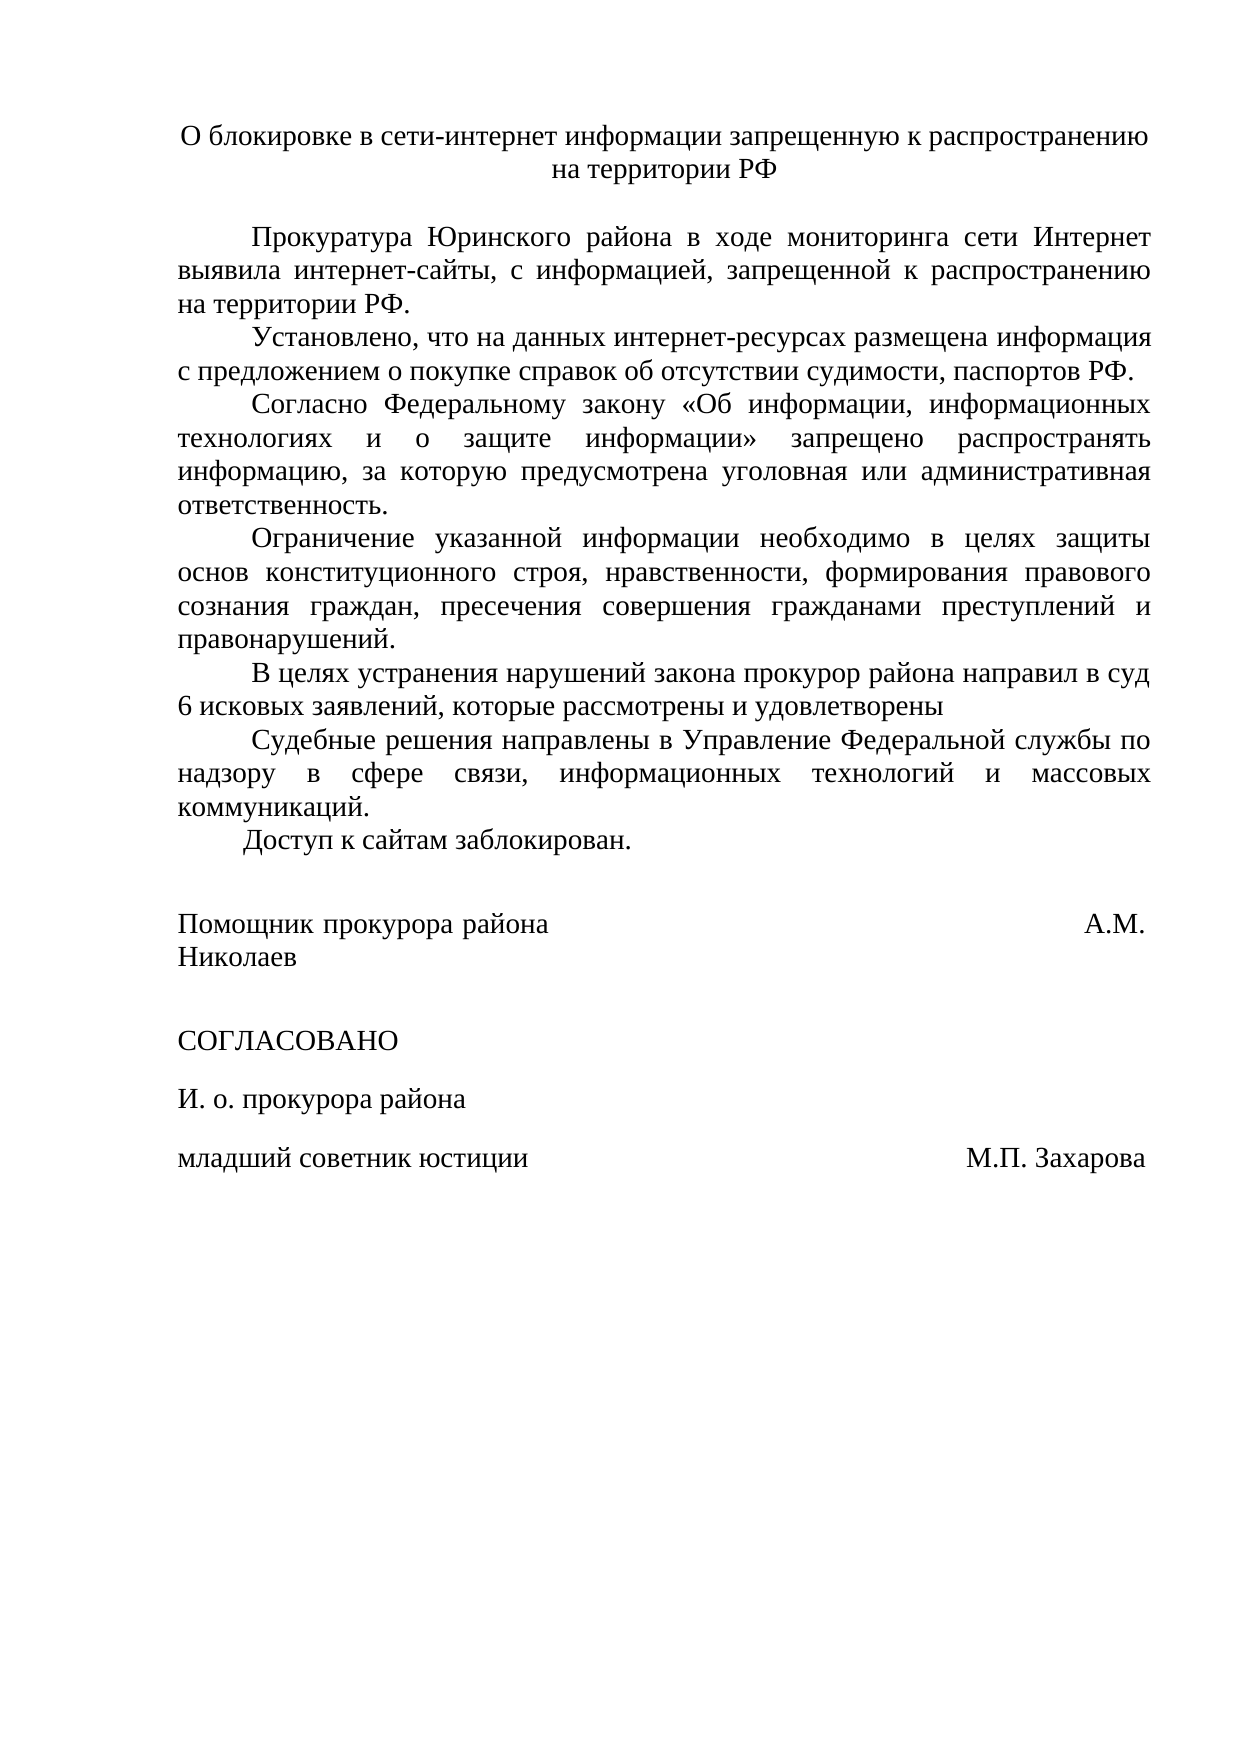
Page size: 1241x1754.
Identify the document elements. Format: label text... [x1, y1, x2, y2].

text Судебные решения направлены в Управление Федеральной службы по надзору в сфере связи, информационных технологий и массовых коммуникаций. [177, 722, 1152, 822]
text Ограничение указанной информации необходимо в целях защиты основ конституционного строя, нравственности, формирования правового сознания граждан, пресечения совершения гражданами преступлений и правонарушений. [177, 521, 1152, 655]
text Прокуратура Юринского района в ходе мониторинга сети Интернет выявила интернет-сайты, с информацией, запрещенной к распространению на территории РФ. [177, 219, 1152, 319]
text Установлено, что на данных интернет-ресурсах размещена информация с предложением о покупке справок об отсутствии судимости, паспортов РФ. [177, 319, 1152, 386]
text Помощник прокурора района А.М. Николаев [177, 906, 1152, 973]
text СОГЛАСОВАНО [177, 1023, 1152, 1057]
text И. о. прокурора района [177, 1082, 1152, 1115]
text Согласно Федеральному закону «Об информации, информационных технологиях и о защите информации» запрещено распространять информацию, за которую предусмотрена уголовная или административная ответственность. [177, 386, 1152, 521]
text младший советник юстиции М.П. Захарова [177, 1140, 1152, 1174]
text О блокировке в сети-интернет информации запрещенную к распространению на территории РФ [177, 118, 1152, 185]
text Доступ к сайтам заблокирован. [177, 822, 1152, 856]
text В целях устранения нарушений закона прокурор района направил в суд 6 исковых заявлений, которые рассмотрены и удовлетворены [177, 655, 1152, 722]
